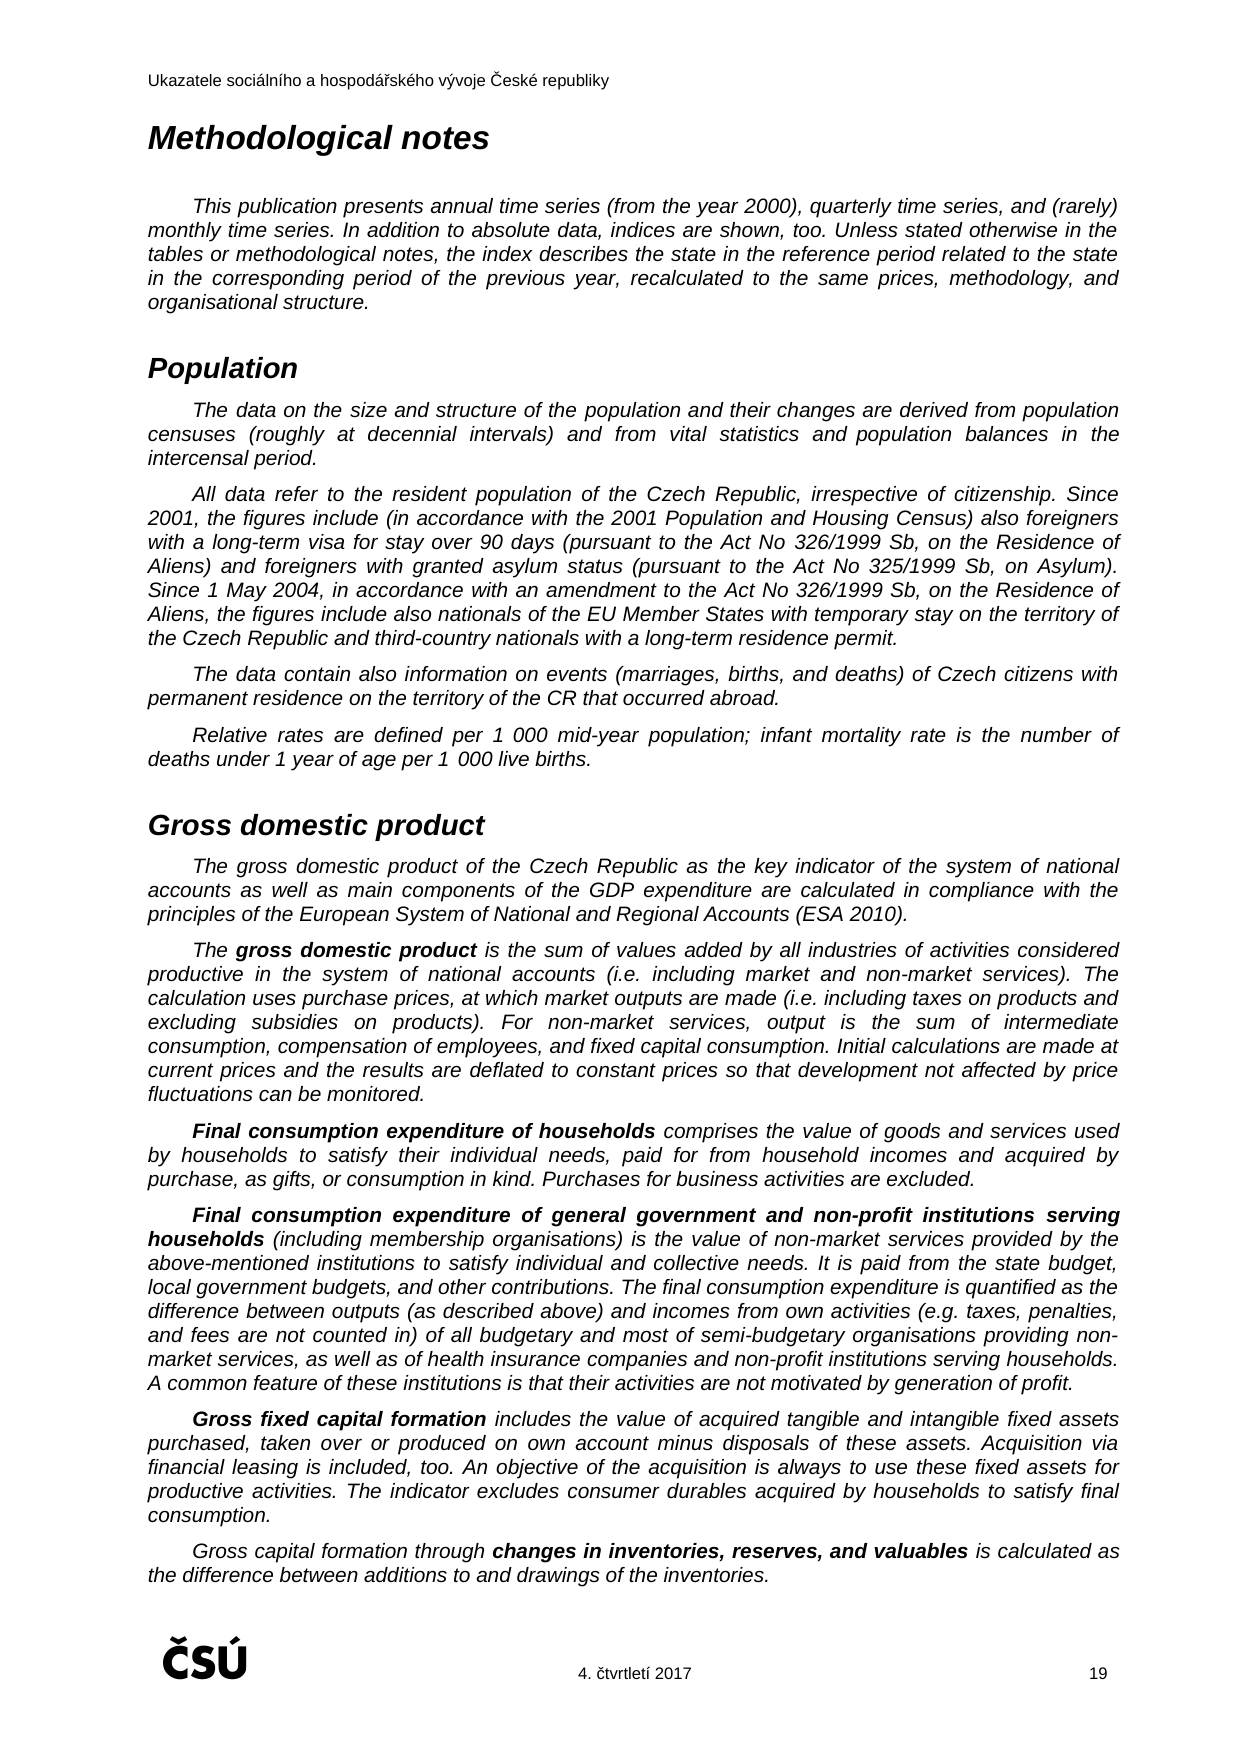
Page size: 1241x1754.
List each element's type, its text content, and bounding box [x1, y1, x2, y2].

text Final consumption expenditure of households comprises the value of goods and services used by households to satisfy their individual needs, paid for from household incomes and acquired by purchase, as gifts, or consumption in kind. Purchases for business activities are excluded. [148, 1118, 1122, 1190]
text Gross capital formation through changes in inventories, reserves, and valuables is calculated as the difference between additions to and drawings of the inventories. [148, 1539, 1122, 1587]
text The gross domestic product of the Czech Republic as the key indicator of the system of national accounts as well as main components of the GDP expenditure are calculated in compliance with the principles of the European System of National and Regional Accounts (ESA 2010). [148, 854, 1122, 926]
text Gross fixed capital formation includes the value of acquired tangible and intangible fixed assets purchased, taken over or produced on own account minus disposals of these assets. Acquisition via financial leasing is included, too. An objective of the acquisition is always to use these fixed assets for productive activities. The indicator excludes consumer durables acquired by households to satisfy final consumption. [148, 1407, 1122, 1527]
text All data refer to the resident population of the Czech Republic, irrespective of citizenship. Since 2001, the figures include (in accordance with the 2001 Population and Housing Census) also foreigners with a long-term visa for stay over 90 days (pursuant to the Act No 326/1999 Sb, on the Residence of Aliens) and foreigners with granted asylum status (pursuant to the Act No 325/1999 Sb, on Asylum). Since 1 May 2004, in accordance with an amendment to the Act No 326/1999 Sb, on the Residence of Aliens, the figures include also nationals of the EU Member States with temporary stay on the territory of the Czech Republic and third-country nationals with a long-term residence permit. [148, 482, 1122, 649]
text The data contain also information on events (marriages, births, and deaths) of Czech citizens with permanent residence on the territory of the CR that occurred abroad. [148, 662, 1122, 710]
title Methodological notes [148, 118, 1122, 157]
text Population [148, 351, 1122, 385]
text The data on the size and structure of the population and their changes are derived from population censuses (roughly at decennial intervals) and from vital statistics and population balances in the intercensal period. [148, 397, 1122, 469]
text Relative rates are defined per 1 000 mid-year population; infant mortality rate is the number of deaths under 1 year of age per 1 000 live births. [148, 722, 1122, 770]
text Gross domestic product [148, 808, 1122, 841]
text The gross domestic product is the sum of values added by all industries of activities considered productive in the system of national accounts (i.e. including market and non-market services). The calculation uses purchase prices, at which market outputs are made (i.e. including taxes on products and excluding subsidies on products). For non-market services, output is the sum of intermediate consumption, compensation of employees, and fixed capital consumption. Initial calculations are made at current prices and the results are deflated to constant prices so that development not affected by price fluctuations can be monitored. [148, 938, 1122, 1106]
text Final consumption expenditure of general government and non-profit institutions serving households (including membership organisations) is the value of non-market services provided by the above-mentioned institutions to satisfy individual and collective needs. It is paid from the state budget, local government budgets, and other contributions. The final consumption expenditure is quantified as the difference between outputs (as described above) and incomes from own activities (e.g. taxes, penalties, and fees are not counted in) of all budgetary and most of semi-budgetary organisations providing non-market services, as well as of health insurance companies and non-profit institutions serving households. A common feature of these institutions is that their activities are not motivated by generation of profit. [148, 1203, 1122, 1394]
text This publication presents annual time series (from the year 2000), quarterly time series, and (rarely) monthly time series. In addition to absolute data, indices are shown, too. Unless stated otherwise in the tables or methodological notes, the index describes the state in the reference period related to the state in the corresponding period of the previous year, recalculated to the same prices, methodology, and organisational structure. [148, 194, 1122, 314]
picture [162, 1635, 247, 1680]
